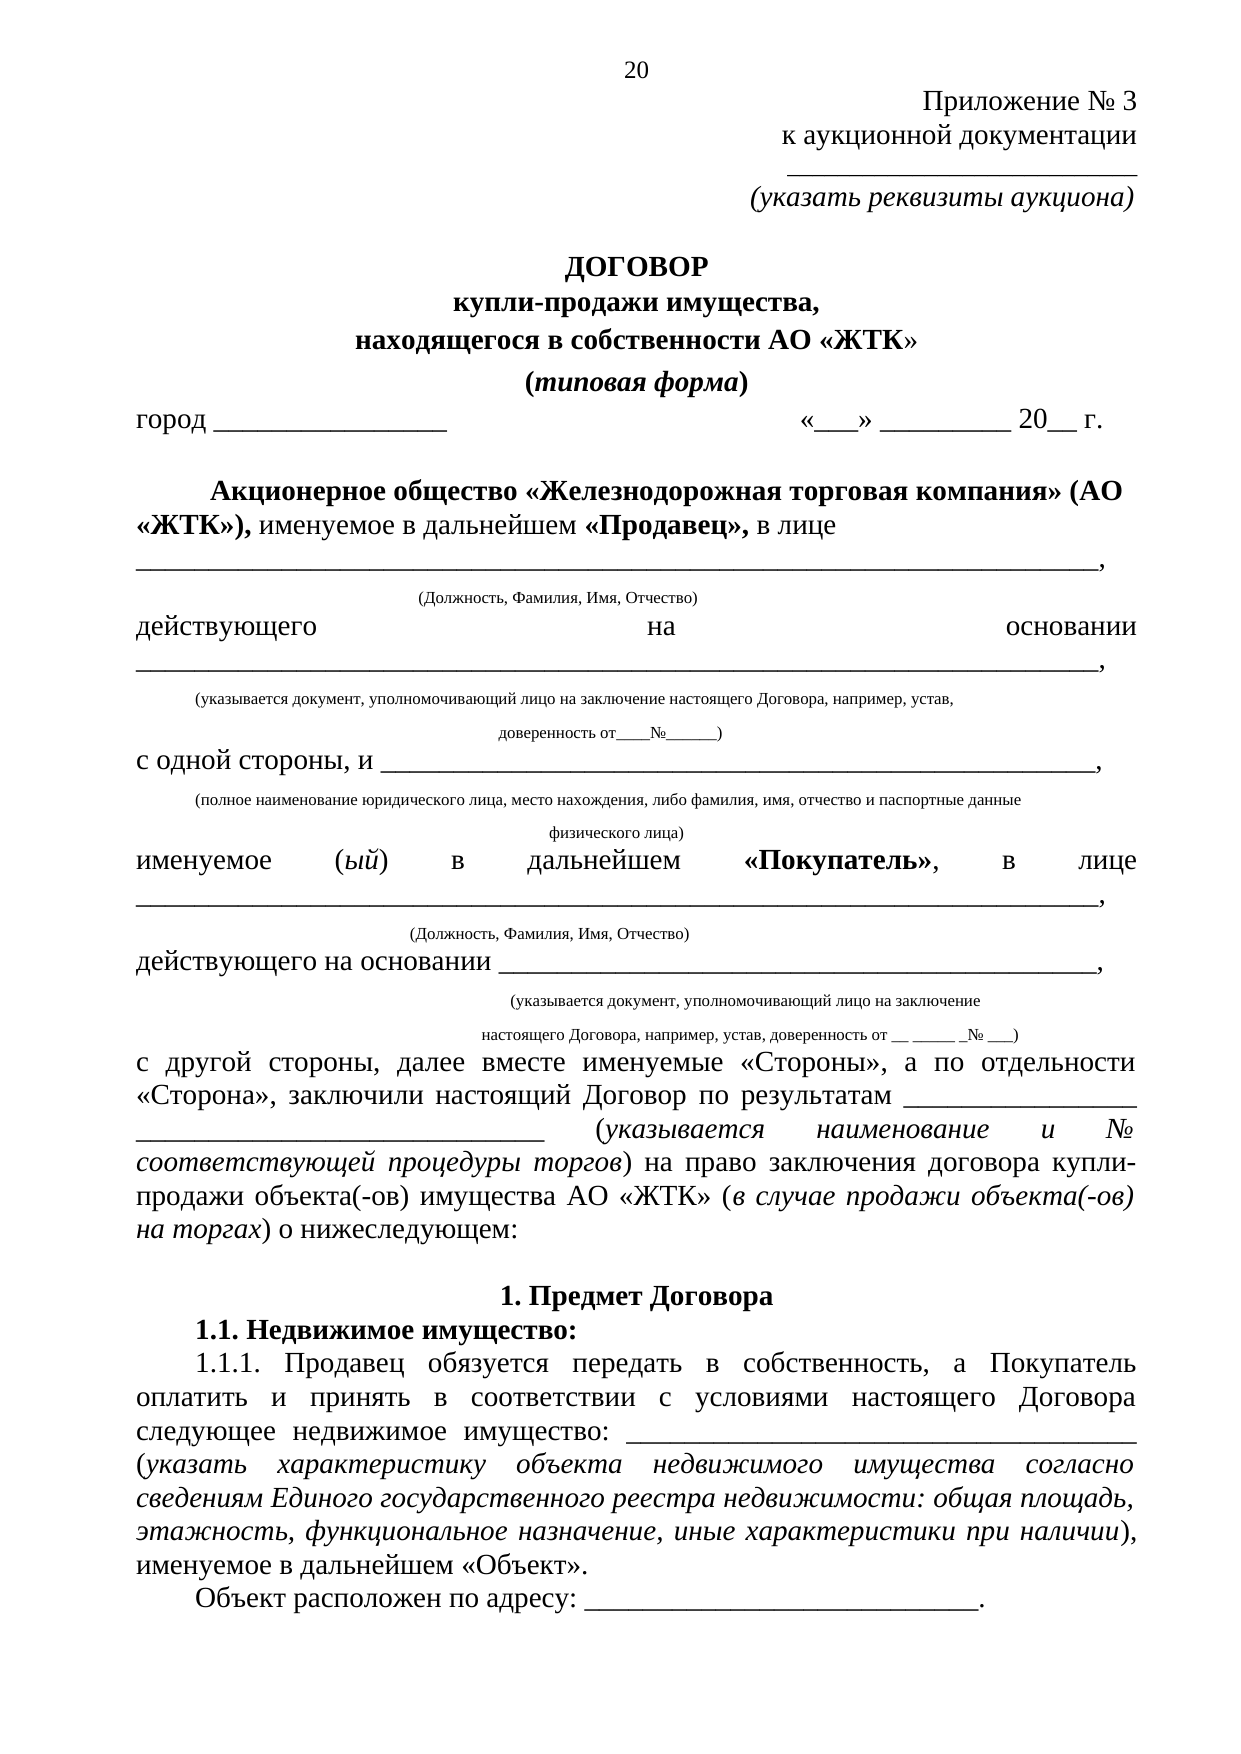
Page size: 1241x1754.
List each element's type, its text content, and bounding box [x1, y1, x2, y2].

text действующего на основании __________________________________________________________________, [136, 608, 1137, 675]
text физического лица) [136, 809, 1137, 842]
text (указывается документ, уполномочивающий лицо на заключение [136, 977, 1137, 1010]
text к аукционной документации [136, 117, 1137, 151]
text Объект расположен по адресу: ___________________________. [136, 1580, 1137, 1614]
text город ________________ «___» _________ 20__ г. [136, 398, 1137, 436]
text 1.1.1. Продавец обязуется передать в собственность, а Покупатель оплатить и принять в соответствии с условиями настоящего Договора следующее недвижимое имущество: ___________________________________ (указать характеристику объекта недвижимого имущества согласно сведениям Единого государственного реестра недвижимости: общая площадь, этажность, функциональное назначение, иные характеристики при наличии), именуемое в дальнейшем «Объект». [136, 1346, 1137, 1580]
text именуемое (ый) в дальнейшем «Покупатель», в лице __________________________________________________________________, [136, 842, 1137, 909]
text Приложение № 3 [652, 83, 1137, 117]
text 1.1. Недвижимое имущество: [136, 1312, 1137, 1346]
text (полное наименование юридического лица, место нахождения, либо фамилия, имя, отчество и паспортные данные [136, 775, 1137, 809]
text (Должность, Фамилия, Имя, Отчество) [136, 909, 1137, 943]
text с одной стороны, и _________________________________________________, [136, 742, 1137, 775]
text доверенность от____№______) [136, 708, 1137, 742]
text с другой стороны, далее вместе именуемые «Стороны», а по отдельности «Сторона», заключили настоящий Договор по результатам ________________ ____________________________ (указывается наименование и № соответствующей процедуры торгов) на право заключения договора купли-продажи объекта(-ов) имущества АО «ЖТК» (в случае продажи объекта(-ов) на торгах) о нижеследующем: [136, 1044, 1137, 1245]
text находящегося в собственности АО «ЖТК» [136, 322, 1137, 356]
text (указывается документ, уполномочивающий лицо на заключение настоящего Договора, например, устав, [136, 675, 1137, 708]
text 1. Предмет Договора [136, 1278, 1137, 1312]
text ДОГОВОР [136, 246, 1137, 284]
text действующего на основании _________________________________________, [136, 943, 1137, 977]
text Акционерное общество «Железнодорожная торговая компания» (АО «ЖТК»), именуемое в дальнейшем «Продавец», в лице __________________________________________________________________, [136, 473, 1137, 574]
text (типовая форма) [136, 361, 1137, 398]
text (Должность, Фамилия, Имя, Отчество) [136, 574, 1137, 608]
text купли-продажи имущества, [136, 284, 1137, 317]
text (указать реквизиты аукциона) [136, 179, 1137, 213]
text ____________________________ [136, 151, 1137, 179]
text настоящего Договора, например, устав, доверенность от __ _____ _№ ___) [136, 1010, 1137, 1044]
